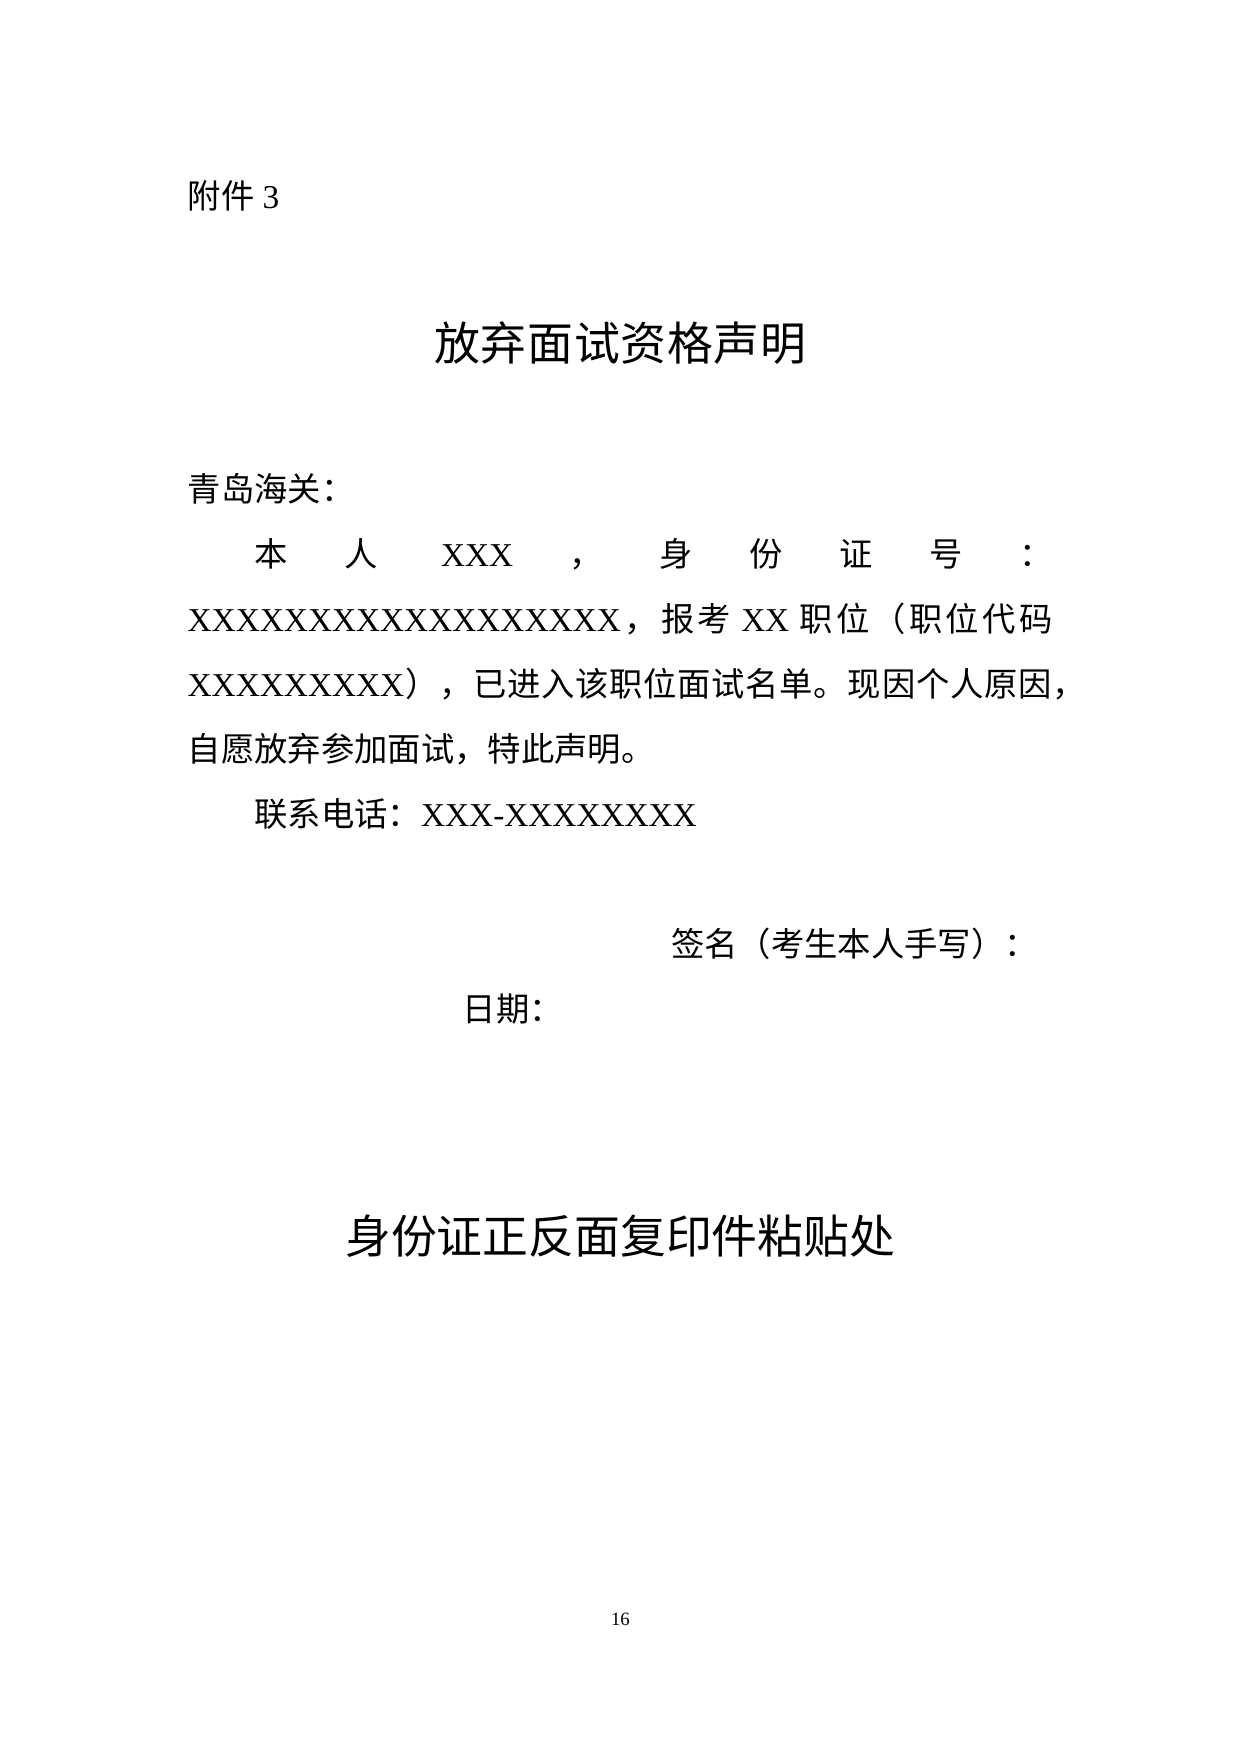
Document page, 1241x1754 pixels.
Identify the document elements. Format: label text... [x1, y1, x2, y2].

text 日期： [187, 974, 1053, 1039]
text 签名（考生本人手写）： [187, 909, 1053, 974]
text 本人XXX，身份证号：XXXXXXXXXXXXXXXXXX，报考XX职位（职位代码XXXXXXXXX），已进入该职位面试名单。现因个人原因，自愿放弃参加面试，特此声明。 [187, 519, 1053, 779]
text 放弃面试资格声明 [187, 292, 1053, 389]
text 联系电话：XXX-XXXXXXXX [187, 779, 1053, 844]
text 附件3 [187, 162, 1053, 227]
text 身份证正反面复印件粘贴处 [152, 1185, 1088, 1282]
text 青岛海关： [187, 454, 1053, 519]
